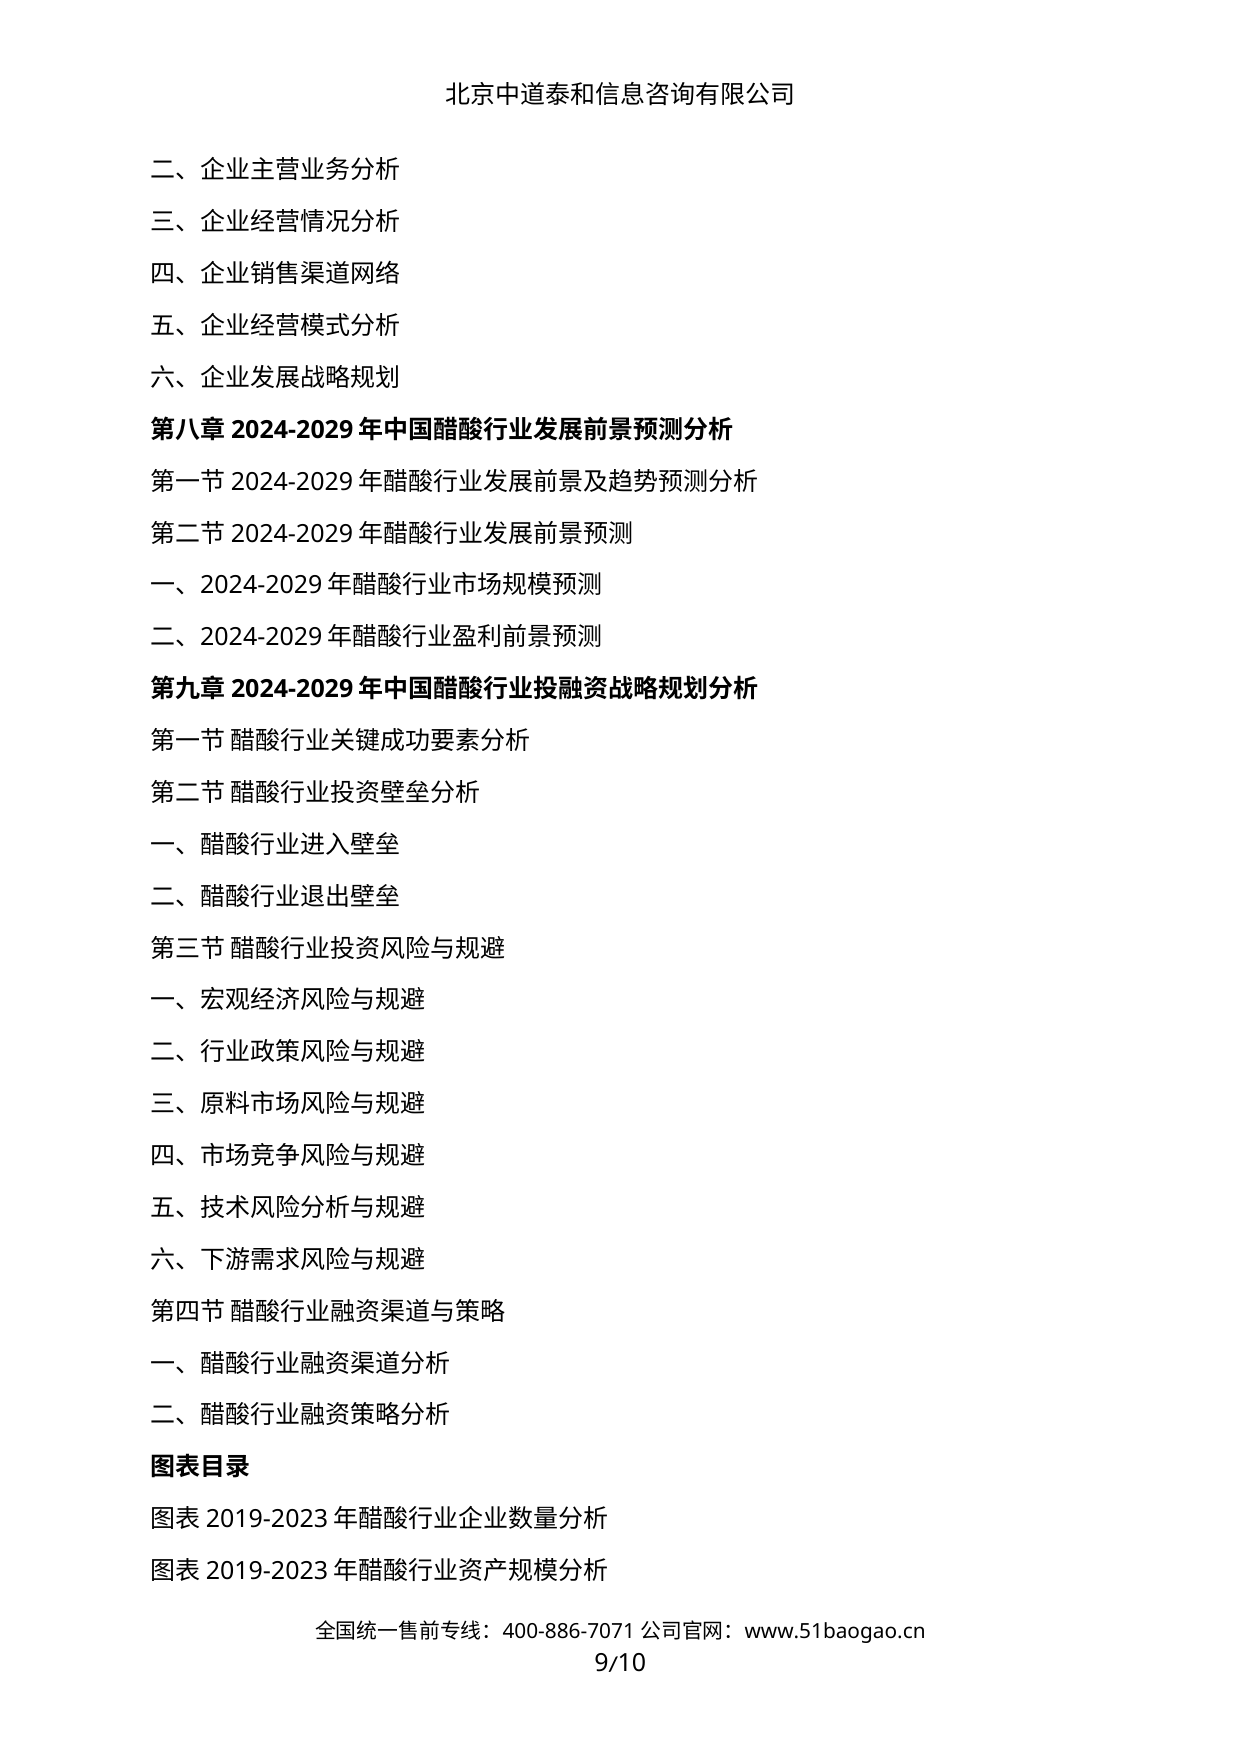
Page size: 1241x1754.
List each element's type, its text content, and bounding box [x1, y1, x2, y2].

text 二、醋酸行业退出壁垒 [150, 876, 1090, 912]
text 第一节 2024-2029年醋酸行业发展前景及趋势预测分析 [150, 461, 1090, 497]
text 图表 2019-2023年醋酸行业企业数量分析 [150, 1499, 1090, 1535]
text 五、企业经营模式分析 [150, 306, 1090, 342]
text 一、宏观经济风险与规避 [150, 980, 1090, 1016]
text 第三节 醋酸行业投资风险与规避 [150, 928, 1090, 964]
text 图表目录 [150, 1447, 1090, 1483]
text 第二节 醋酸行业投资壁垒分析 [150, 772, 1090, 809]
text 第一节 醋酸行业关键成功要素分析 [150, 721, 1090, 757]
text 一、2024-2029年醋酸行业市场规模预测 [150, 565, 1090, 601]
text 第四节 醋酸行业融资渠道与策略 [150, 1291, 1090, 1327]
text 第九章 2024-2029年中国醋酸行业投融资战略规划分析 [150, 669, 1090, 705]
text 五、技术风险分析与规避 [150, 1187, 1090, 1224]
text 二、企业主营业务分析 [150, 150, 1090, 186]
text 图表 2019-2023年醋酸行业资产规模分析 [150, 1551, 1090, 1587]
text 二、2024-2029年醋酸行业盈利前景预测 [150, 617, 1090, 653]
text 四、企业销售渠道网络 [150, 254, 1090, 290]
text 一、醋酸行业进入壁垒 [150, 824, 1090, 861]
text 六、下游需求风险与规避 [150, 1239, 1090, 1276]
text 四、市场竞争风险与规避 [150, 1136, 1090, 1172]
text 六、企业发展战略规划 [150, 357, 1090, 394]
text 二、行业政策风险与规避 [150, 1032, 1090, 1068]
text 三、原料市场风险与规避 [150, 1084, 1090, 1120]
text 第八章 2024-2029年中国醋酸行业发展前景预测分析 [150, 409, 1090, 446]
text 一、醋酸行业融资渠道分析 [150, 1343, 1090, 1379]
text 二、醋酸行业融资策略分析 [150, 1395, 1090, 1431]
text 三、企业经营情况分析 [150, 202, 1090, 238]
text 第二节 2024-2029年醋酸行业发展前景预测 [150, 513, 1090, 549]
